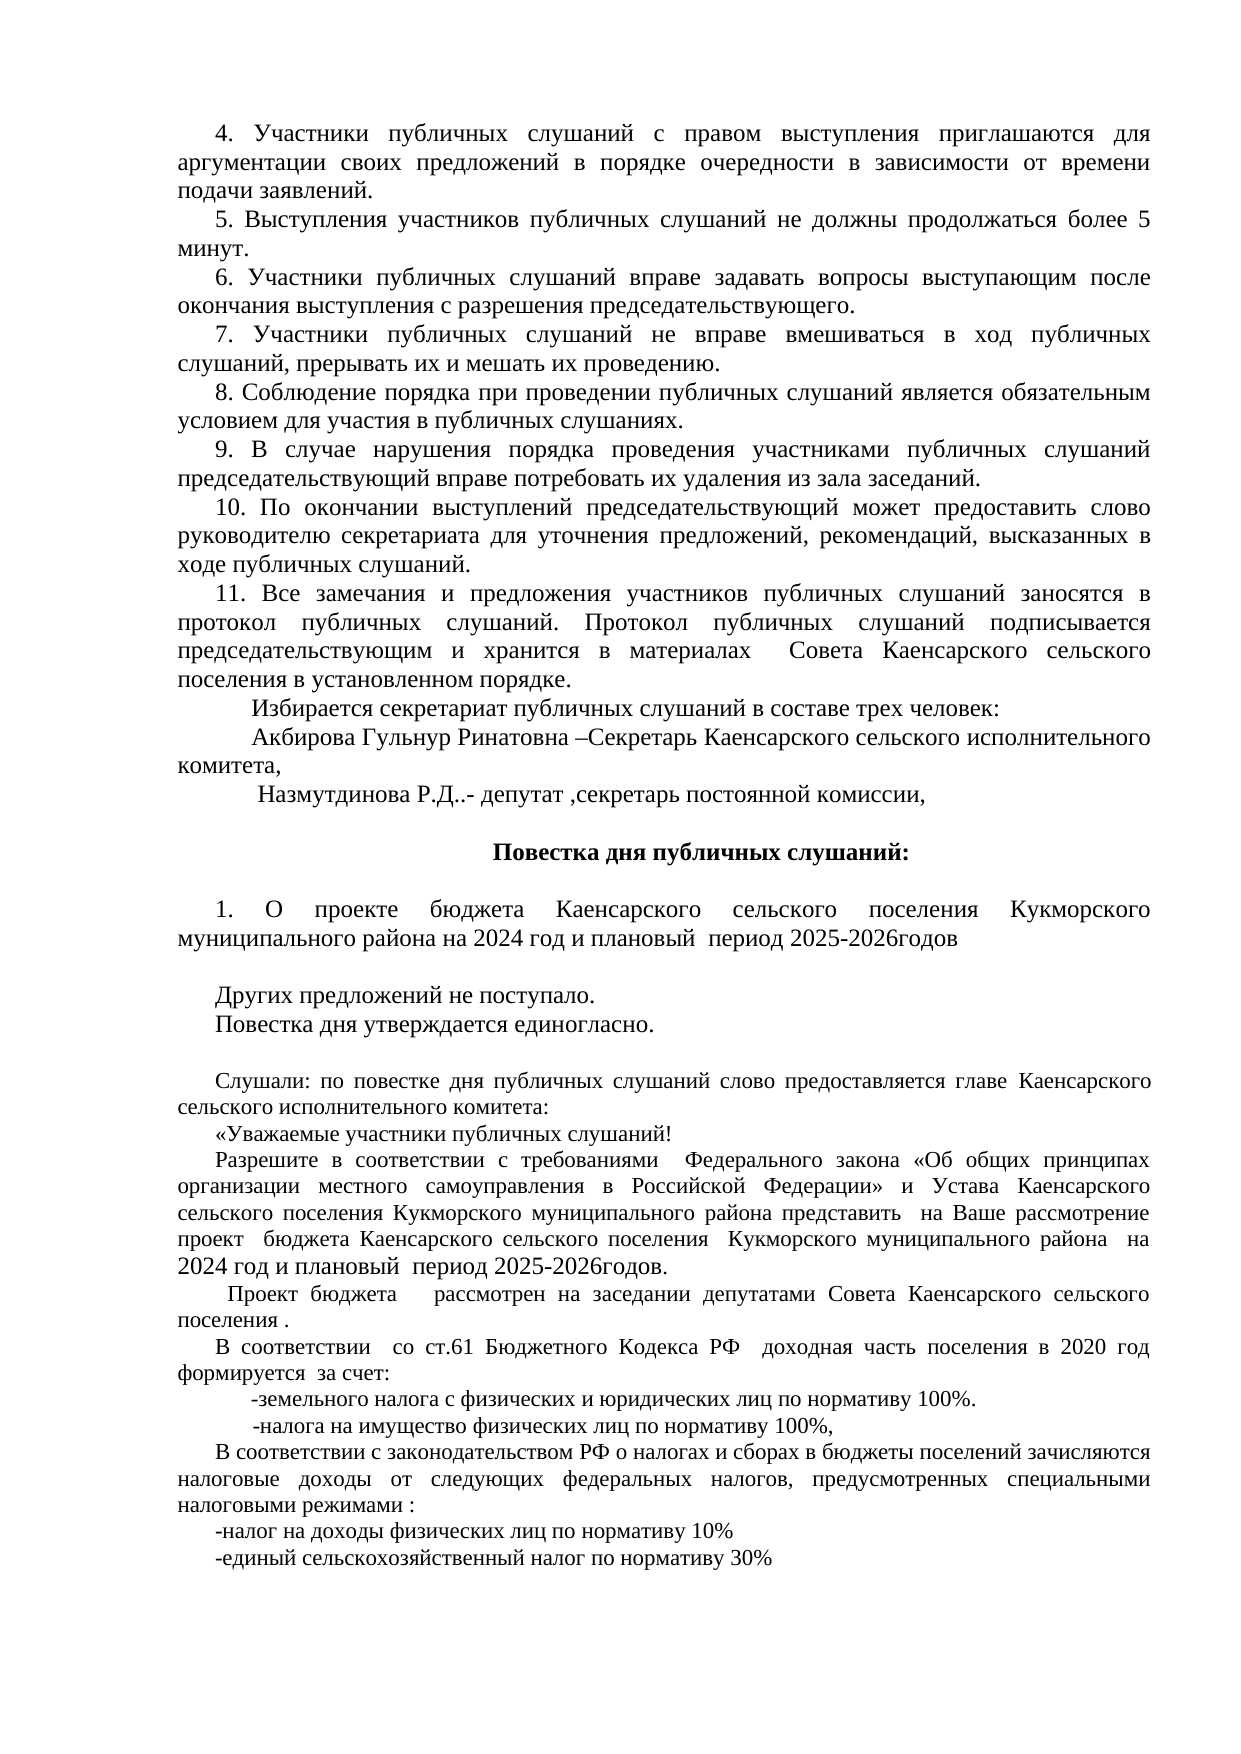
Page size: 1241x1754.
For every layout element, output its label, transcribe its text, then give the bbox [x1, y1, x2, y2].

text Назмутдинова Р.Д..- депутат ,секретарь постоянной комиссии, [177, 779, 1152, 808]
text 1. О проекте бюджета Каенсарского сельского поселения Кукморского муниципального района на 2024 год и плановый период 2025-2026годов [177, 894, 1152, 952]
text В соответствии с законодательством РФ о налогах и сборах в бюджеты поселений зачисляются налоговые доходы от следующих федеральных налогов, предусмотренных специальными налоговыми режимами : [177, 1438, 1152, 1517]
text «Уважаемые участники публичных слушаний! [177, 1119, 1152, 1146]
text -единый сельскохозяйственный налог по нормативу 30% [177, 1544, 1152, 1570]
text Слушали: по повестке дня публичных слушаний слово предоставляется главе Каенсарского сельского исполнительного комитета: [177, 1067, 1152, 1119]
text 10. По окончании выступлений председательствующий может предоставить слово руководителю секретариата для уточнения предложений, рекомендаций, высказанных в ходе публичных слушаний. [177, 492, 1152, 578]
text Других предложений не поступало. [177, 981, 1152, 1009]
text Избирается секретариат публичных слушаний в составе трех человек: [177, 693, 1152, 722]
text -земельного налога с физических и юридических лиц по нормативу 100%. [177, 1386, 1152, 1412]
text 8. Соблюдение порядка при проведении публичных слушаний является обязательным условием для участия в публичных слушаниях. [177, 377, 1152, 434]
text Акбирова Гульнур Ринатовна –Секретарь Каенсарского сельского исполнительного комитета, [177, 722, 1152, 779]
text 4. Участники публичных слушаний с правом выступления приглашаются для аргументации своих предложений в порядке очередности в зависимости от времени подачи заявлений. [177, 118, 1152, 204]
text 7. Участники публичных слушаний не вправе вмешиваться в ход публичных слушаний, прерывать их и мешать их проведению. [177, 319, 1152, 377]
text 5. Выступления участников публичных слушаний не должны продолжаться более 5 минут. [177, 204, 1152, 262]
text -налог на доходы физических лиц по нормативу 10% [177, 1517, 1152, 1544]
text Проект бюджета рассмотрен на заседании депутатами Совета Каенсарского сельского поселения . [177, 1280, 1152, 1333]
text 6. Участники публичных слушаний вправе задавать вопросы выступающим после окончания выступления с разрешения председательствующего. [177, 262, 1152, 319]
text 9. В случае нарушения порядка проведения участниками публичных слушаний председательствующий вправе потребовать их удаления из зала заседаний. [177, 434, 1152, 492]
text 11. Все замечания и предложения участников публичных слушаний заносятся в протокол публичных слушаний. Протокол публичных слушаний подписывается председательствующим и хранится в материалах Совета Каенсарского сельского поселения в установленном порядке. [177, 578, 1152, 693]
text -налога на имущество физических лиц по нормативу 100%, [252, 1412, 1152, 1438]
text Повестка дня публичных слушаний: [177, 837, 1152, 866]
text В соответствии со ст.61 Бюджетного Кодекса РФ доходная часть поселения в 2020 год формируется за счет: [177, 1333, 1152, 1386]
text Повестка дня утверждается единогласно. [177, 1009, 1152, 1038]
text Разрешите в соответствии с требованиями Федерального закона «Об общих принципах организации местного самоуправления в Российской Федерации» и Устава Каенсарского сельского поселения Кукморского муниципального района представить на Ваше рассмотрение проект бюджета Каенсарского сельского поселения Кукморского муниципального района на 2024 год и плановый период 2025-2026годов. [177, 1146, 1152, 1280]
